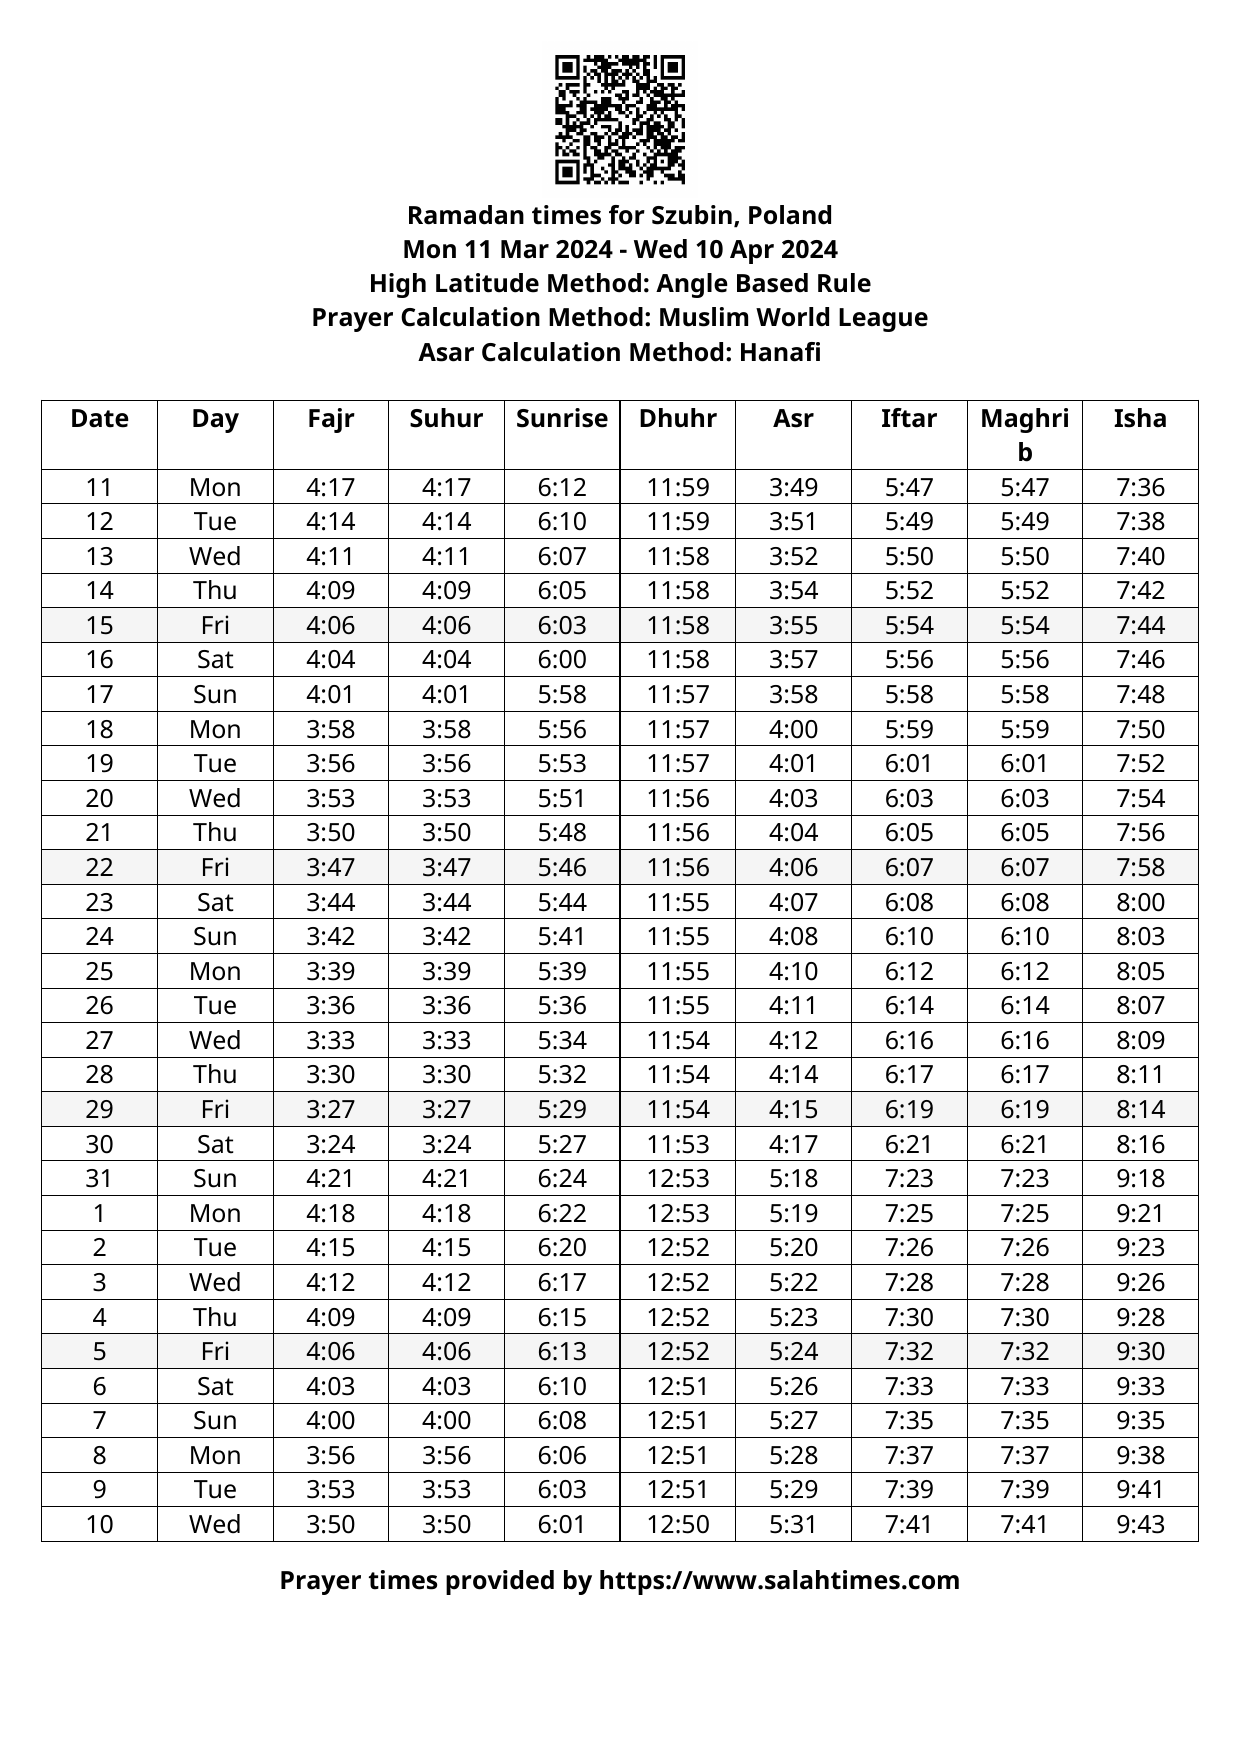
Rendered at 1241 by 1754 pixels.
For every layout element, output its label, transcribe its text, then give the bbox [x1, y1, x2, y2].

table_cell 8:05 [1083, 954, 1198, 987]
table_cell 7:23 [852, 1161, 967, 1195]
table_cell Tue [158, 504, 273, 538]
table_cell 5:58 [505, 677, 619, 711]
table_cell Sat [158, 1127, 273, 1160]
table_cell 6:13 [505, 1334, 619, 1368]
table_cell 6:19 [852, 1092, 967, 1126]
table_cell 11:59 [621, 470, 735, 503]
table_cell 3:30 [274, 1058, 388, 1091]
table_cell 3:47 [274, 850, 388, 884]
table_cell 6:07 [505, 539, 619, 572]
table_cell Tue [158, 1473, 273, 1506]
table_cell 3:36 [274, 989, 388, 1022]
table_cell 6:03 [505, 1473, 619, 1506]
table_cell 5:46 [505, 850, 619, 884]
table_cell 17 [42, 677, 157, 711]
table_cell 5:31 [736, 1507, 851, 1541]
table_cell 25 [42, 954, 157, 987]
table_cell 9:35 [1083, 1404, 1198, 1437]
table_cell 3:44 [389, 885, 504, 918]
table_cell 3:50 [389, 1507, 504, 1541]
table_cell 11:57 [621, 712, 735, 745]
table_cell 4:00 [274, 1404, 388, 1437]
table_cell 12:52 [621, 1300, 735, 1333]
table_cell Sat [158, 885, 273, 918]
table_cell 3:42 [389, 919, 504, 953]
table_cell 7:28 [968, 1265, 1082, 1299]
table_cell 3:36 [389, 989, 504, 1022]
table_cell 7:23 [968, 1161, 1082, 1195]
table_cell 3:55 [736, 608, 851, 642]
table_cell 6:20 [505, 1231, 619, 1264]
table_cell 30 [42, 1127, 157, 1160]
table_header Day [158, 401, 273, 469]
table_cell 8:09 [1083, 1023, 1198, 1057]
table_cell 4:06 [274, 1334, 388, 1368]
table_header Fajr [274, 401, 388, 469]
table_cell 16 [42, 643, 157, 676]
table_cell 3:33 [274, 1023, 388, 1057]
table_cell Thu [158, 1300, 273, 1333]
table_cell 11:58 [621, 574, 735, 607]
table_cell Sun [158, 1161, 273, 1195]
table_cell 4:10 [736, 954, 851, 987]
table_cell 4:01 [389, 677, 504, 711]
table_cell 5:54 [852, 608, 967, 642]
table_cell Wed [158, 539, 273, 572]
table_cell 6:17 [852, 1058, 967, 1091]
table_cell 11:57 [621, 746, 735, 780]
table_cell 4:18 [389, 1196, 504, 1229]
table_cell Mon [158, 712, 273, 745]
table_cell 6:07 [968, 850, 1082, 884]
text High Latitude Method: Angle Based Rule [42, 266, 1198, 300]
table_cell 4:01 [274, 677, 388, 711]
table_cell 12:52 [621, 1334, 735, 1368]
table_cell 7:46 [1083, 643, 1198, 676]
table_cell 12:52 [621, 1231, 735, 1264]
table_cell 6:14 [852, 989, 967, 1022]
table_cell 11:56 [621, 816, 735, 849]
table_cell 3:27 [389, 1092, 504, 1126]
table_cell Wed [158, 1265, 273, 1299]
table_cell 5:48 [505, 816, 619, 849]
table_cell 11:55 [621, 954, 735, 987]
table_cell 21 [42, 816, 157, 849]
table_cell 9:41 [1083, 1473, 1198, 1506]
table_cell 11:55 [621, 885, 735, 918]
table_cell 5:53 [505, 746, 619, 780]
table_cell 7:56 [1083, 816, 1198, 849]
table_cell 11:58 [621, 608, 735, 642]
table_cell 5:24 [736, 1334, 851, 1368]
table_cell Fri [158, 1092, 273, 1126]
table_cell 4:09 [389, 1300, 504, 1333]
table_cell 3:57 [736, 643, 851, 676]
table_cell 11:54 [621, 1058, 735, 1091]
table_cell 4:15 [389, 1231, 504, 1264]
table_cell 5:56 [505, 712, 619, 745]
table_cell 5:44 [505, 885, 619, 918]
table_cell 7:28 [852, 1265, 967, 1299]
table_cell 3:24 [389, 1127, 504, 1160]
table_cell 5:19 [736, 1196, 851, 1229]
table_cell 11:56 [621, 850, 735, 884]
table_cell 4:03 [274, 1369, 388, 1402]
table_cell 3:53 [274, 1473, 388, 1506]
table_cell 7:30 [968, 1300, 1082, 1333]
table_cell 4:11 [274, 539, 388, 572]
table_cell 14 [42, 574, 157, 607]
table_cell 20 [42, 781, 157, 814]
table_cell 12:51 [621, 1438, 735, 1472]
table_cell 6:17 [505, 1265, 619, 1299]
table_cell 6:16 [852, 1023, 967, 1057]
table_cell 7:32 [968, 1334, 1082, 1368]
table_cell 5:50 [968, 539, 1082, 572]
table_cell Wed [158, 781, 273, 814]
table_cell 27 [42, 1023, 157, 1057]
table_cell 4:00 [389, 1404, 504, 1437]
table_header Sunrise [505, 401, 619, 469]
table_cell 5:59 [968, 712, 1082, 745]
table_cell 12:51 [621, 1473, 735, 1506]
table_cell 7:40 [1083, 539, 1198, 572]
table_cell 6:16 [968, 1023, 1082, 1057]
text Asar Calculation Method: Hanafi [42, 334, 1198, 368]
table_cell 3:50 [274, 1507, 388, 1541]
table_cell 6:10 [852, 919, 967, 953]
table_cell 7:35 [968, 1404, 1082, 1437]
table_cell 5:49 [852, 504, 967, 538]
table_cell 4:11 [736, 989, 851, 1022]
table_cell 6:14 [968, 989, 1082, 1022]
table_cell 4:11 [389, 539, 504, 572]
table_cell Thu [158, 816, 273, 849]
table_cell 9:43 [1083, 1507, 1198, 1541]
table_cell 3:56 [274, 746, 388, 780]
table_cell 3:50 [274, 816, 388, 849]
table_cell 5:27 [505, 1127, 619, 1160]
table_cell 6:12 [968, 954, 1082, 987]
table_cell 5:50 [852, 539, 967, 572]
table_header Suhur [389, 401, 504, 469]
table_cell 6:01 [968, 746, 1082, 780]
table_cell 4:21 [274, 1161, 388, 1195]
table_cell 8:11 [1083, 1058, 1198, 1091]
table_cell 6:01 [505, 1507, 619, 1541]
table_cell 7:33 [852, 1369, 967, 1402]
table_cell 3:27 [274, 1092, 388, 1126]
table_cell 7:41 [852, 1507, 967, 1541]
table_cell Tue [158, 1231, 273, 1264]
table_cell 12:51 [621, 1369, 735, 1402]
table_cell 7:33 [968, 1369, 1082, 1402]
table_cell 6:03 [968, 781, 1082, 814]
table_cell 3:56 [389, 1438, 504, 1472]
table_cell 24 [42, 919, 157, 953]
table_cell 6:21 [968, 1127, 1082, 1160]
table_cell 7:36 [1083, 470, 1198, 503]
table_header Asr [736, 401, 851, 469]
table_cell 11:56 [621, 781, 735, 814]
table_cell 6:12 [505, 470, 619, 503]
table_cell 3:47 [389, 850, 504, 884]
table_cell 4:17 [274, 470, 388, 503]
table_cell Thu [158, 1058, 273, 1091]
table_cell 6:05 [968, 816, 1082, 849]
table_cell 4:06 [274, 608, 388, 642]
table_cell 7:50 [1083, 712, 1198, 745]
table_cell 7:37 [968, 1438, 1082, 1472]
table_header Date [42, 401, 157, 469]
table_cell 6:24 [505, 1161, 619, 1195]
table_cell 6:01 [852, 746, 967, 780]
table_cell 5:52 [852, 574, 967, 607]
table_cell 5:26 [736, 1369, 851, 1402]
table_cell 7:39 [968, 1473, 1082, 1506]
table_cell 7:44 [1083, 608, 1198, 642]
table_cell 23 [42, 885, 157, 918]
table_cell 7:39 [852, 1473, 967, 1506]
table_cell 6:03 [505, 608, 619, 642]
text Prayer times provided by https://www.salahtimes.com [42, 1563, 1198, 1597]
table_cell 12:53 [621, 1196, 735, 1229]
table_cell 6:08 [852, 885, 967, 918]
table_cell 15 [42, 608, 157, 642]
table_cell 7:52 [1083, 746, 1198, 780]
table_header Isha [1083, 401, 1198, 469]
table_cell 7:26 [968, 1231, 1082, 1264]
table_cell 8:00 [1083, 885, 1198, 918]
table_cell 4:04 [274, 643, 388, 676]
table_cell 4:00 [736, 712, 851, 745]
table_cell 3:39 [274, 954, 388, 987]
table_cell 11:53 [621, 1127, 735, 1160]
table_cell 6:03 [852, 781, 967, 814]
table_cell 5:47 [852, 470, 967, 503]
table_cell 5:41 [505, 919, 619, 953]
table_cell 4:18 [274, 1196, 388, 1229]
table_cell 7:38 [1083, 504, 1198, 538]
table_cell 4:17 [736, 1127, 851, 1160]
table_cell 6:15 [505, 1300, 619, 1333]
table_cell 5:56 [852, 643, 967, 676]
table_cell 4:08 [736, 919, 851, 953]
text Ramadan times for Szubin, Poland [42, 198, 1198, 232]
table_cell Mon [158, 954, 273, 987]
table_cell 9:26 [1083, 1265, 1198, 1299]
table_cell 8:07 [1083, 989, 1198, 1022]
table_cell 1 [42, 1196, 157, 1229]
table_cell Mon [158, 470, 273, 503]
table_cell 7:26 [852, 1231, 967, 1264]
table_cell 12 [42, 504, 157, 538]
table_cell 4:09 [274, 574, 388, 607]
table_cell 4:06 [389, 608, 504, 642]
table_cell Fri [158, 608, 273, 642]
table_cell 3:53 [389, 781, 504, 814]
table_cell 19 [42, 746, 157, 780]
table_cell 11:58 [621, 643, 735, 676]
table_cell 4:04 [736, 816, 851, 849]
table_cell 22 [42, 850, 157, 884]
table_cell Fri [158, 1334, 273, 1368]
table_header Iftar [852, 401, 967, 469]
table_cell 11:59 [621, 504, 735, 538]
table_cell 7:35 [852, 1404, 967, 1437]
table_cell 9:21 [1083, 1196, 1198, 1229]
table_cell 5:20 [736, 1231, 851, 1264]
table_header Dhuhr [621, 401, 735, 469]
table_cell Mon [158, 1196, 273, 1229]
table_cell 12:53 [621, 1161, 735, 1195]
table_cell 29 [42, 1092, 157, 1126]
table_cell Thu [158, 574, 273, 607]
table_cell 4:01 [736, 746, 851, 780]
table_cell 7:41 [968, 1507, 1082, 1541]
table_cell 12:50 [621, 1507, 735, 1541]
table_cell 4:06 [389, 1334, 504, 1368]
table_cell 3:53 [389, 1473, 504, 1506]
table_cell 5:58 [852, 677, 967, 711]
table_cell 5:34 [505, 1023, 619, 1057]
table_cell 4:12 [389, 1265, 504, 1299]
text Prayer Calculation Method: Muslim World League [42, 300, 1198, 334]
table_cell 9:33 [1083, 1369, 1198, 1402]
table_cell 5:28 [736, 1438, 851, 1472]
table_cell 4:06 [736, 850, 851, 884]
table_cell 5:56 [968, 643, 1082, 676]
table_cell 5:58 [968, 677, 1082, 711]
table_cell 8:14 [1083, 1092, 1198, 1126]
table_cell 8:03 [1083, 919, 1198, 953]
table_cell 6:22 [505, 1196, 619, 1229]
table_cell 9:18 [1083, 1161, 1198, 1195]
table_cell 5:49 [968, 504, 1082, 538]
table_cell 5:22 [736, 1265, 851, 1299]
table_cell 18 [42, 712, 157, 745]
table_cell 3:42 [274, 919, 388, 953]
table_cell 6:10 [968, 919, 1082, 953]
table_cell 5 [42, 1334, 157, 1368]
table_cell 6:10 [505, 1369, 619, 1402]
table_cell 3 [42, 1265, 157, 1299]
table_cell 5:39 [505, 954, 619, 987]
table_cell 12:52 [621, 1265, 735, 1299]
table_cell 4:09 [274, 1300, 388, 1333]
table_cell 6 [42, 1369, 157, 1402]
table_cell 3:49 [736, 470, 851, 503]
table_cell 7:54 [1083, 781, 1198, 814]
table_cell 11:58 [621, 539, 735, 572]
table_cell 3:58 [736, 677, 851, 711]
table_cell 13 [42, 539, 157, 572]
table_cell 3:24 [274, 1127, 388, 1160]
table_cell Mon [158, 1438, 273, 1472]
table_cell 7:25 [968, 1196, 1082, 1229]
table_cell Wed [158, 1023, 273, 1057]
table_cell Fri [158, 850, 273, 884]
table_cell 5:52 [968, 574, 1082, 607]
table_cell 4:14 [274, 504, 388, 538]
table_cell 6:08 [968, 885, 1082, 918]
table_cell 7:42 [1083, 574, 1198, 607]
table_cell Sat [158, 1369, 273, 1402]
table_cell 3:56 [389, 746, 504, 780]
table_cell 4:14 [736, 1058, 851, 1091]
table_cell 4:07 [736, 885, 851, 918]
table_cell 9:38 [1083, 1438, 1198, 1472]
table_cell 8 [42, 1438, 157, 1472]
table_cell 7:25 [852, 1196, 967, 1229]
table_cell 5:23 [736, 1300, 851, 1333]
table_cell 6:06 [505, 1438, 619, 1472]
text Mon 11 Mar 2024 - Wed 10 Apr 2024 [42, 232, 1198, 266]
table_cell 6:05 [505, 574, 619, 607]
table_cell 5:29 [736, 1473, 851, 1506]
table_cell Sat [158, 643, 273, 676]
table_cell 6:21 [852, 1127, 967, 1160]
table_cell 4:12 [274, 1265, 388, 1299]
table_cell 10 [42, 1507, 157, 1541]
table_cell 5:54 [968, 608, 1082, 642]
table_cell Wed [158, 1507, 273, 1541]
table_cell 11:55 [621, 919, 735, 953]
table_cell 3:44 [274, 885, 388, 918]
table_cell 6:00 [505, 643, 619, 676]
table_cell 7:58 [1083, 850, 1198, 884]
table_cell 11 [42, 470, 157, 503]
table_cell Tue [158, 746, 273, 780]
table_cell 4:15 [274, 1231, 388, 1264]
table_cell 3:30 [389, 1058, 504, 1091]
table_cell 12:51 [621, 1404, 735, 1437]
table_cell 3:50 [389, 816, 504, 849]
table_cell 5:29 [505, 1092, 619, 1126]
table_cell 6:17 [968, 1058, 1082, 1091]
table_cell 3:51 [736, 504, 851, 538]
table_cell Sun [158, 919, 273, 953]
table_cell 9 [42, 1473, 157, 1506]
table_cell 4:21 [389, 1161, 504, 1195]
table_cell 5:47 [968, 470, 1082, 503]
table_cell 3:58 [274, 712, 388, 745]
table_cell 5:27 [736, 1404, 851, 1437]
table_cell Sun [158, 677, 273, 711]
table_cell 3:58 [389, 712, 504, 745]
table_cell Sun [158, 1404, 273, 1437]
table_cell 11:54 [621, 1023, 735, 1057]
table_cell Tue [158, 989, 273, 1022]
table_cell 3:54 [736, 574, 851, 607]
table_cell 5:59 [852, 712, 967, 745]
table_cell 11:54 [621, 1092, 735, 1126]
table_cell 9:23 [1083, 1231, 1198, 1264]
table_cell 4:12 [736, 1023, 851, 1057]
table_cell 5:51 [505, 781, 619, 814]
table_cell 3:39 [389, 954, 504, 987]
table_cell 26 [42, 989, 157, 1022]
table_cell 2 [42, 1231, 157, 1264]
table_cell 11:55 [621, 989, 735, 1022]
table_cell 7:30 [852, 1300, 967, 1333]
table_cell 11:57 [621, 677, 735, 711]
table_cell 4:04 [389, 643, 504, 676]
table_cell 31 [42, 1161, 157, 1195]
table_cell 5:36 [505, 989, 619, 1022]
table_cell 3:56 [274, 1438, 388, 1472]
table_cell 6:08 [505, 1404, 619, 1437]
table_cell 4:15 [736, 1092, 851, 1126]
table_cell 7:37 [852, 1438, 967, 1472]
table_cell 6:10 [505, 504, 619, 538]
table_cell 4:09 [389, 574, 504, 607]
table_cell 7 [42, 1404, 157, 1437]
table_cell 7:32 [852, 1334, 967, 1368]
table_cell 5:18 [736, 1161, 851, 1195]
table_cell 3:53 [274, 781, 388, 814]
table_cell 3:33 [389, 1023, 504, 1057]
table_cell 6:19 [968, 1092, 1082, 1126]
table_cell 9:30 [1083, 1334, 1198, 1368]
table_cell 4:03 [389, 1369, 504, 1402]
table_cell 28 [42, 1058, 157, 1091]
table_cell 6:05 [852, 816, 967, 849]
table_cell 4:14 [389, 504, 504, 538]
table_cell 8:16 [1083, 1127, 1198, 1160]
table_cell 3:52 [736, 539, 851, 572]
picture [542, 41, 699, 198]
table_cell 6:12 [852, 954, 967, 987]
table_cell 9:28 [1083, 1300, 1198, 1333]
table_cell 4:17 [389, 470, 504, 503]
table_cell 5:32 [505, 1058, 619, 1091]
table_header Maghrib [968, 401, 1082, 469]
table_cell 6:07 [852, 850, 967, 884]
table_cell 4:03 [736, 781, 851, 814]
table_cell 7:48 [1083, 677, 1198, 711]
table_cell 4 [42, 1300, 157, 1333]
